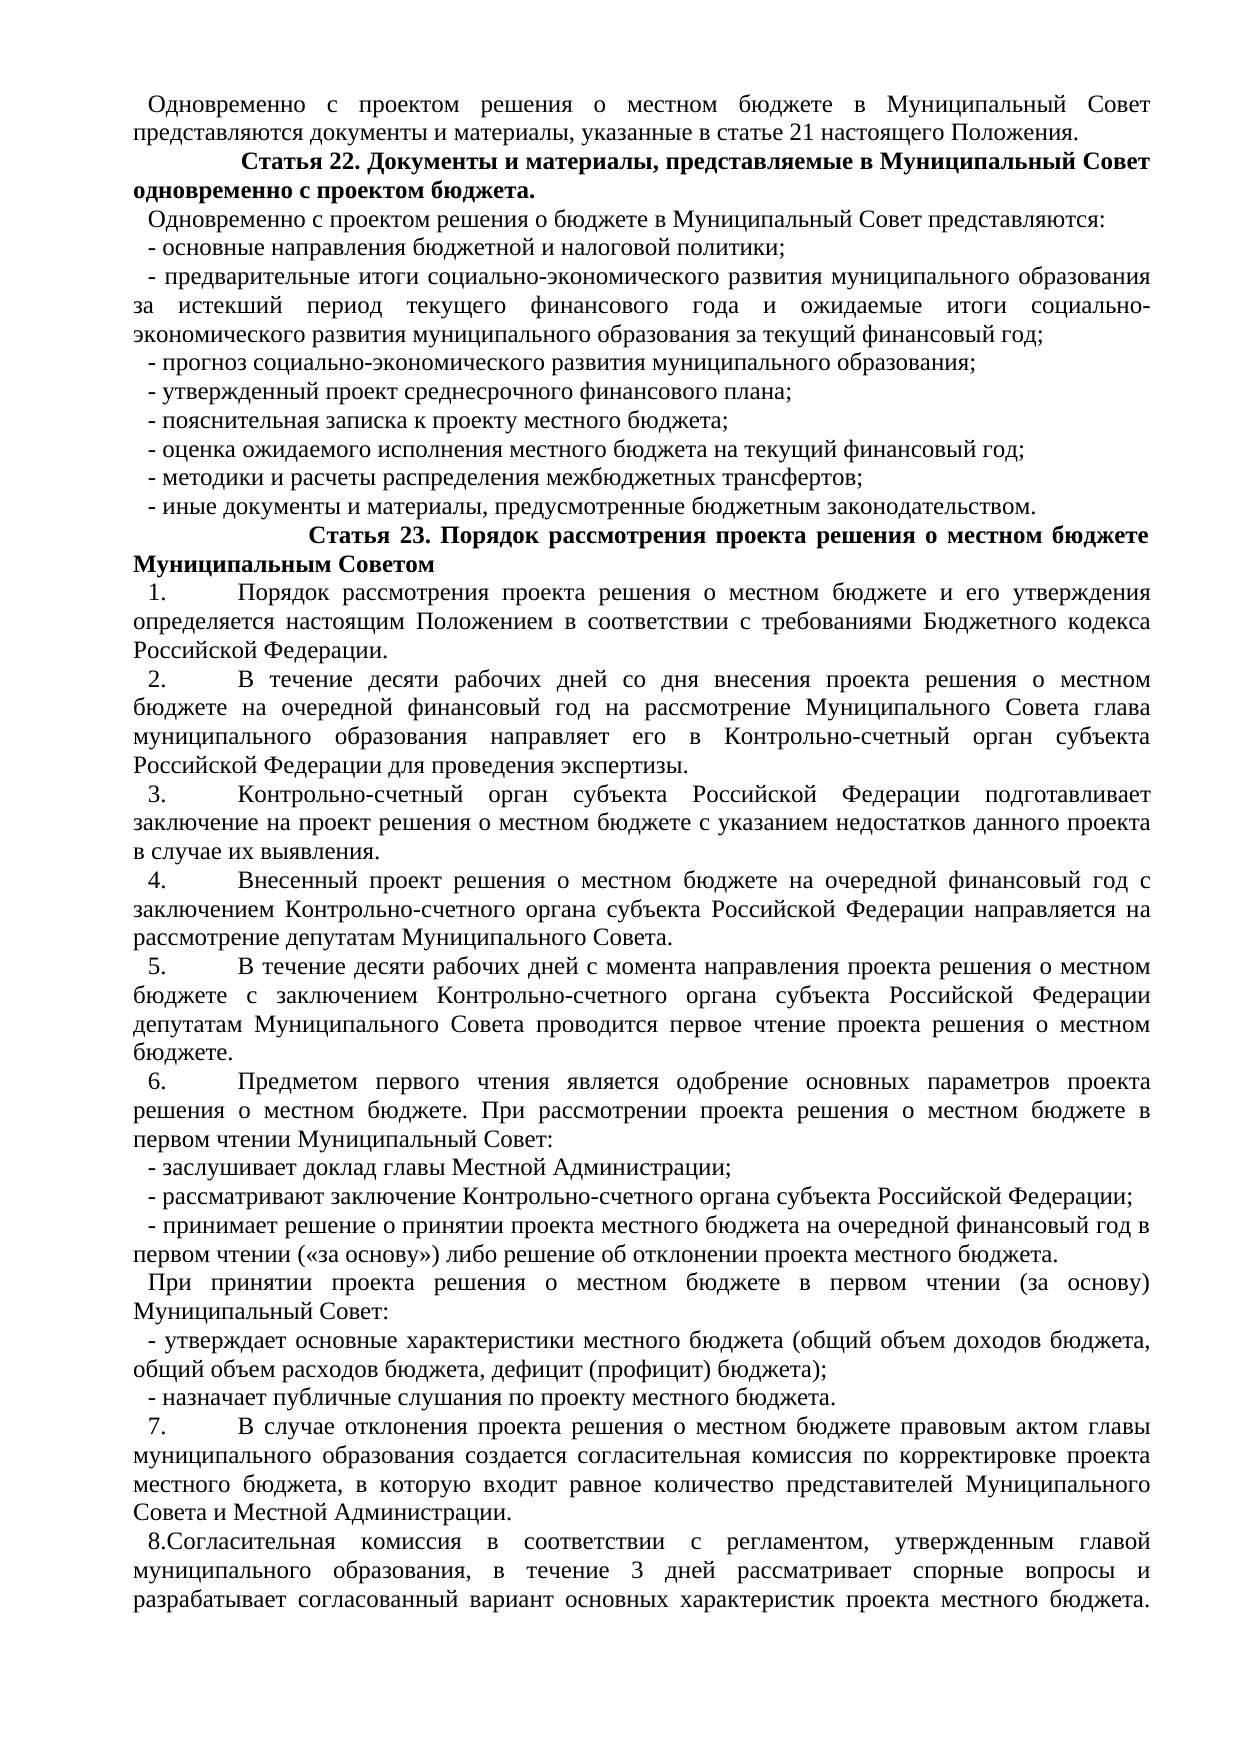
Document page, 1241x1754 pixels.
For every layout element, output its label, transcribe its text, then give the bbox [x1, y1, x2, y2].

list Порядок рассмотрения проекта решения о местном бюджете и его утверждения определяется настоящим Положением в соответствии с требованиями Бюджетного кодекса Российской Федерации. [133, 577, 1152, 664]
text - утвержденный проект среднесрочного финансового плана; [133, 376, 1152, 405]
text - назначает публичные слушания по проекту местного бюджета. [133, 1382, 1152, 1411]
text - предварительные итоги социально-экономического развития муниципального образования за истекший период текущего финансового года и ожидаемые итоги социально-экономического развития муниципального образования за текущий финансовый год; [133, 261, 1152, 347]
list В течение десяти рабочих дней со дня внесения проекта решения о местном бюджете на очередной финансовый год на рассмотрение Муниципального Совета глава муниципального образования направляет его в Контрольно-счетный орган субъекта Российской Федерации для проведения экспертизы. [133, 664, 1152, 779]
text - основные направления бюджетной и налоговой политики; [133, 232, 1152, 261]
text - иные документы и материалы, предусмотренные бюджетным законодательством. [133, 491, 1152, 520]
text - принимает решение о принятии проекта местного бюджета на очередной финансовый год в первом чтении («за основу») либо решение об отклонении проекта местного бюджета. [133, 1210, 1152, 1267]
text - пояснительная записка к проекту местного бюджета; [133, 405, 1152, 434]
list Внесенный проект решения о местном бюджете на очередной финансовый год с заключением Контрольно-счетного органа субъекта Российской Федерации направляется на рассмотрение депутатам Муниципального Совета. [133, 865, 1152, 951]
list В течение десяти рабочих дней с момента направления проекта решения о местном бюджете с заключением Контрольно-счетного органа субъекта Российской Федерации депутатам Муниципального Совета проводится первое чтение проекта решения о местном бюджете. [133, 951, 1152, 1066]
text - утверждает основные характеристики местного бюджета (общий объем доходов бюджета, общий объем расходов бюджета, дефицит (профицит) бюджета); [133, 1325, 1152, 1382]
text - прогноз социально-экономического развития муниципального образования; [133, 347, 1152, 376]
text - рассматривают заключение Контрольно-счетного органа субъекта Российской Федерации; [133, 1181, 1152, 1210]
list Предметом первого чтения является одобрение основных параметров проекта решения о местном бюджете. При рассмотрении проекта решения о местном бюджете в первом чтении Муниципальный Совет: [133, 1066, 1152, 1152]
text Статья 23. Порядок рассмотрения проекта решения о местном бюджете Муниципальным Советом [133, 520, 1152, 577]
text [133, 1526, 1152, 1612]
text - заслушивает доклад главы Местной Администрации; [133, 1152, 1152, 1181]
text Одновременно с проектом решения о бюджете в Муниципальный Совет представляются: [133, 204, 1152, 232]
text При принятии проекта решения о местном бюджете в первом чтении (за основу) Муниципальный Совет: [133, 1267, 1152, 1325]
text Статья 22. Документы и материалы, представляемые в Муниципальный Совет одновременно с проектом бюджета. [133, 146, 1152, 204]
list Контрольно-счетный орган субъекта Российской Федерации подготавливает заключение на проект решения о местном бюджете с указанием недостатков данного проекта в случае их выявления. [133, 779, 1152, 865]
list В случае отклонения проекта решения о местном бюджете правовым актом главы муниципального образования создается согласительная комиссия по корректировке проекта местного бюджета, в которую входит равное количество представителей Муниципального Совета и Местной Администрации. [133, 1411, 1152, 1526]
text Одновременно с проектом решения о местном бюджете в Муниципальный Совет представляются документы и материалы, указанные в статье 21 настоящего Положения. [133, 89, 1152, 146]
text - методики и расчеты распределения межбюджетных трансфертов; [133, 462, 1152, 491]
text - оценка ожидаемого исполнения местного бюджета на текущий финансовый год; [133, 434, 1152, 462]
